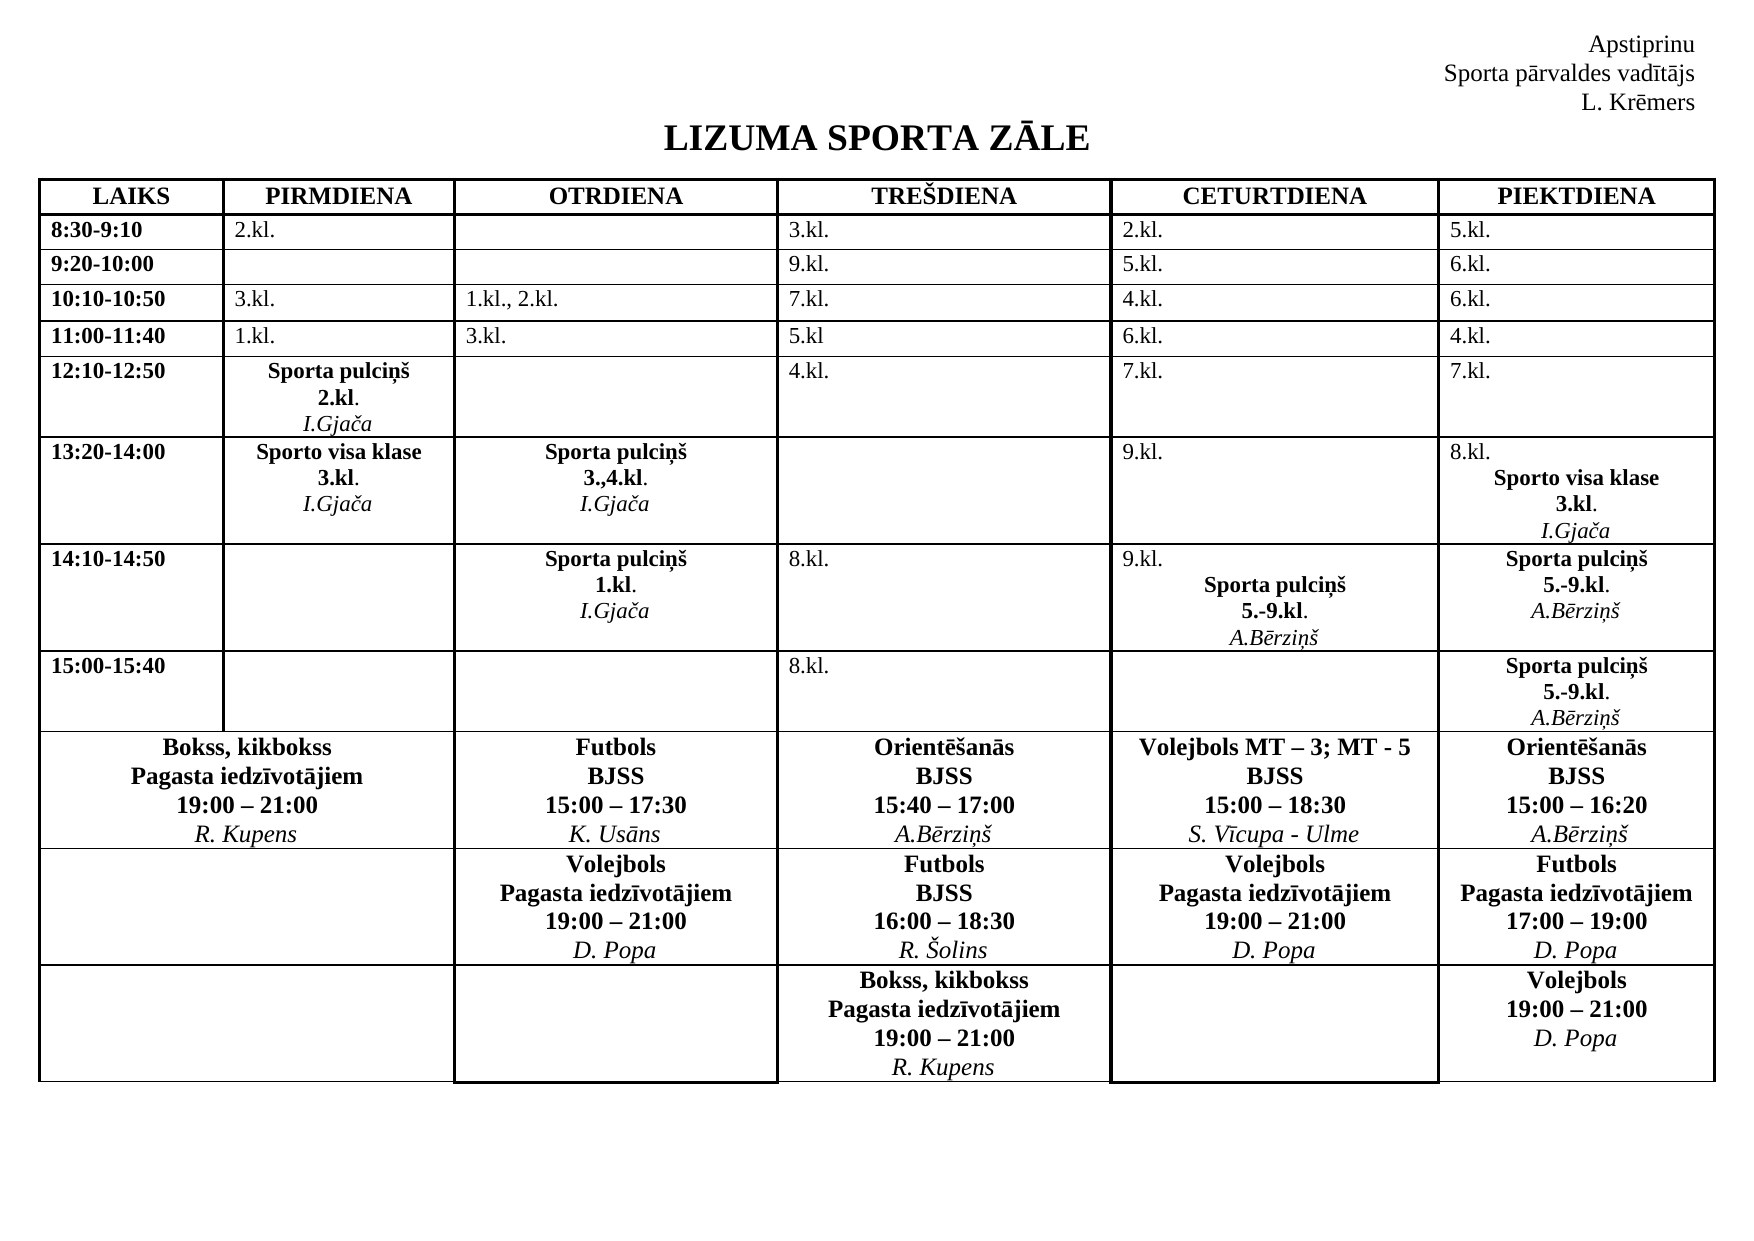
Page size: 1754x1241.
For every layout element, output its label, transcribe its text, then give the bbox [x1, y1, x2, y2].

table_cell 3.kl. [456, 322, 776, 356]
table_cell [456, 250, 776, 284]
table_cell Volejbols MT – 3; MT - 5 BJSS 15:00 – 18:30 S. Vīcupa - Ulme [1113, 732, 1437, 847]
table_cell 12:10-12:50 [41, 357, 222, 436]
table_cell 4.kl. [779, 357, 1109, 436]
table_cell 2.kl. [1113, 216, 1437, 248]
table_cell 9:20-10:00 [41, 250, 222, 284]
table_cell 11:00-11:40 [41, 322, 222, 356]
table_cell 6.kl. [1440, 285, 1713, 320]
table_cell [456, 357, 776, 436]
table_cell 6.kl. [1113, 322, 1437, 356]
table_header LAIKS [41, 181, 222, 213]
table_cell Sporto visa klase 3.kl. I.Gjača [225, 438, 453, 543]
table_cell Sporta pulciņš 2.kl. I.Gjača [225, 357, 453, 436]
table_cell Orientēšanās BJSS 15:40 – 17:00 A.Bērziņš [779, 732, 1109, 847]
subtitle Apstiprinu [59, 29, 1695, 58]
table_cell Orientēšanās BJSS 15:00 – 16:20 A.Bērziņš [1440, 732, 1713, 847]
table_cell [225, 545, 453, 650]
table_cell [41, 849, 453, 964]
table_cell 7.kl. [1113, 357, 1437, 436]
table_cell [225, 652, 453, 731]
table_cell 9.kl. [779, 250, 1109, 284]
table_cell 15:00-15:40 [41, 652, 222, 731]
table_cell [1113, 966, 1437, 1081]
text LIZUMA SPORTA ZĀLE [59, 116, 1695, 159]
table_cell Volejbols Pagasta iedzīvotājiem 19:00 – 21:00 D. Popa [1113, 849, 1437, 964]
table_cell 8.kl. Sporto visa klase 3.kl. I.Gjača [1440, 438, 1713, 543]
table_header PIEKTDIENA [1440, 181, 1713, 213]
table_cell 14:10-14:50 [41, 545, 222, 650]
subtitle L. Krēmers [59, 87, 1695, 116]
table_cell 8.kl. [779, 545, 1109, 650]
table_cell 5.kl. [1440, 216, 1713, 248]
table_cell 3.kl. [225, 285, 453, 320]
table_cell 2.kl. [225, 216, 453, 248]
table_cell 4.kl. [1440, 322, 1713, 356]
table_cell 1.kl. [225, 322, 453, 356]
table_cell Sporta pulciņš 5.-9.kl. A.Bērziņš [1440, 652, 1713, 731]
table_cell 13:20-14:00 [41, 438, 222, 543]
table_header PIRMDIENA [225, 181, 453, 213]
table_cell 9.kl. Sporta pulciņš 5.-9.kl. A.Bērziņš [1113, 545, 1437, 650]
table_cell 9.kl. [1113, 438, 1437, 543]
table_cell 10:10-10:50 [41, 285, 222, 320]
table_cell [41, 966, 453, 1081]
table_cell Sporta pulciņš 5.-9.kl. A.Bērziņš [1440, 545, 1713, 650]
table_cell Bokss, kikbokss Pagasta iedzīvotājiem 19:00 – 21:00 R. Kupens [779, 966, 1109, 1081]
table_header CETURTDIENA [1113, 181, 1437, 213]
table_cell 7.kl. [1440, 357, 1713, 436]
table_cell Futbols BJSS 15:00 – 17:30 K. Usāns [456, 732, 776, 847]
table_cell Volejbols 19:00 – 21:00 D. Popa [1440, 966, 1713, 1081]
table_cell 5.kl [779, 322, 1109, 356]
table_cell [456, 652, 776, 731]
table_cell Volejbols Pagasta iedzīvotājiem 19:00 – 21:00 D. Popa [456, 849, 776, 964]
table_cell [225, 250, 453, 284]
table_cell 6.kl. [1440, 250, 1713, 284]
table_cell 7.kl. [779, 285, 1109, 320]
table_cell 5.kl. [1113, 250, 1437, 284]
table_cell [1113, 652, 1437, 731]
table_cell Bokss, kikbokss Pagasta iedzīvotājiem 19:00 – 21:00 R. Kupens [41, 732, 453, 847]
subtitle Sporta pārvaldes vadītājs [59, 58, 1695, 87]
table_cell [779, 438, 1109, 543]
table_cell 8:30-9:10 [41, 216, 222, 248]
table_cell 4.kl. [1113, 285, 1437, 320]
table_cell Sporta pulciņš 1.kl. I.Gjača [456, 545, 776, 650]
table_cell [456, 216, 776, 248]
table_header TREŠDIENA [779, 181, 1109, 213]
table_header OTRDIENA [456, 181, 776, 213]
table_cell [456, 966, 776, 1081]
table_cell 3.kl. [779, 216, 1109, 248]
table_cell Sporta pulciņš 3.,4.kl. I.Gjača [456, 438, 776, 543]
table_cell 1.kl., 2.kl. [456, 285, 776, 320]
table_cell Futbols BJSS 16:00 – 18:30 R. Šolins [779, 849, 1109, 964]
table_cell Futbols Pagasta iedzīvotājiem 17:00 – 19:00 D. Popa [1440, 849, 1713, 964]
table_cell 8.kl. [779, 652, 1109, 731]
